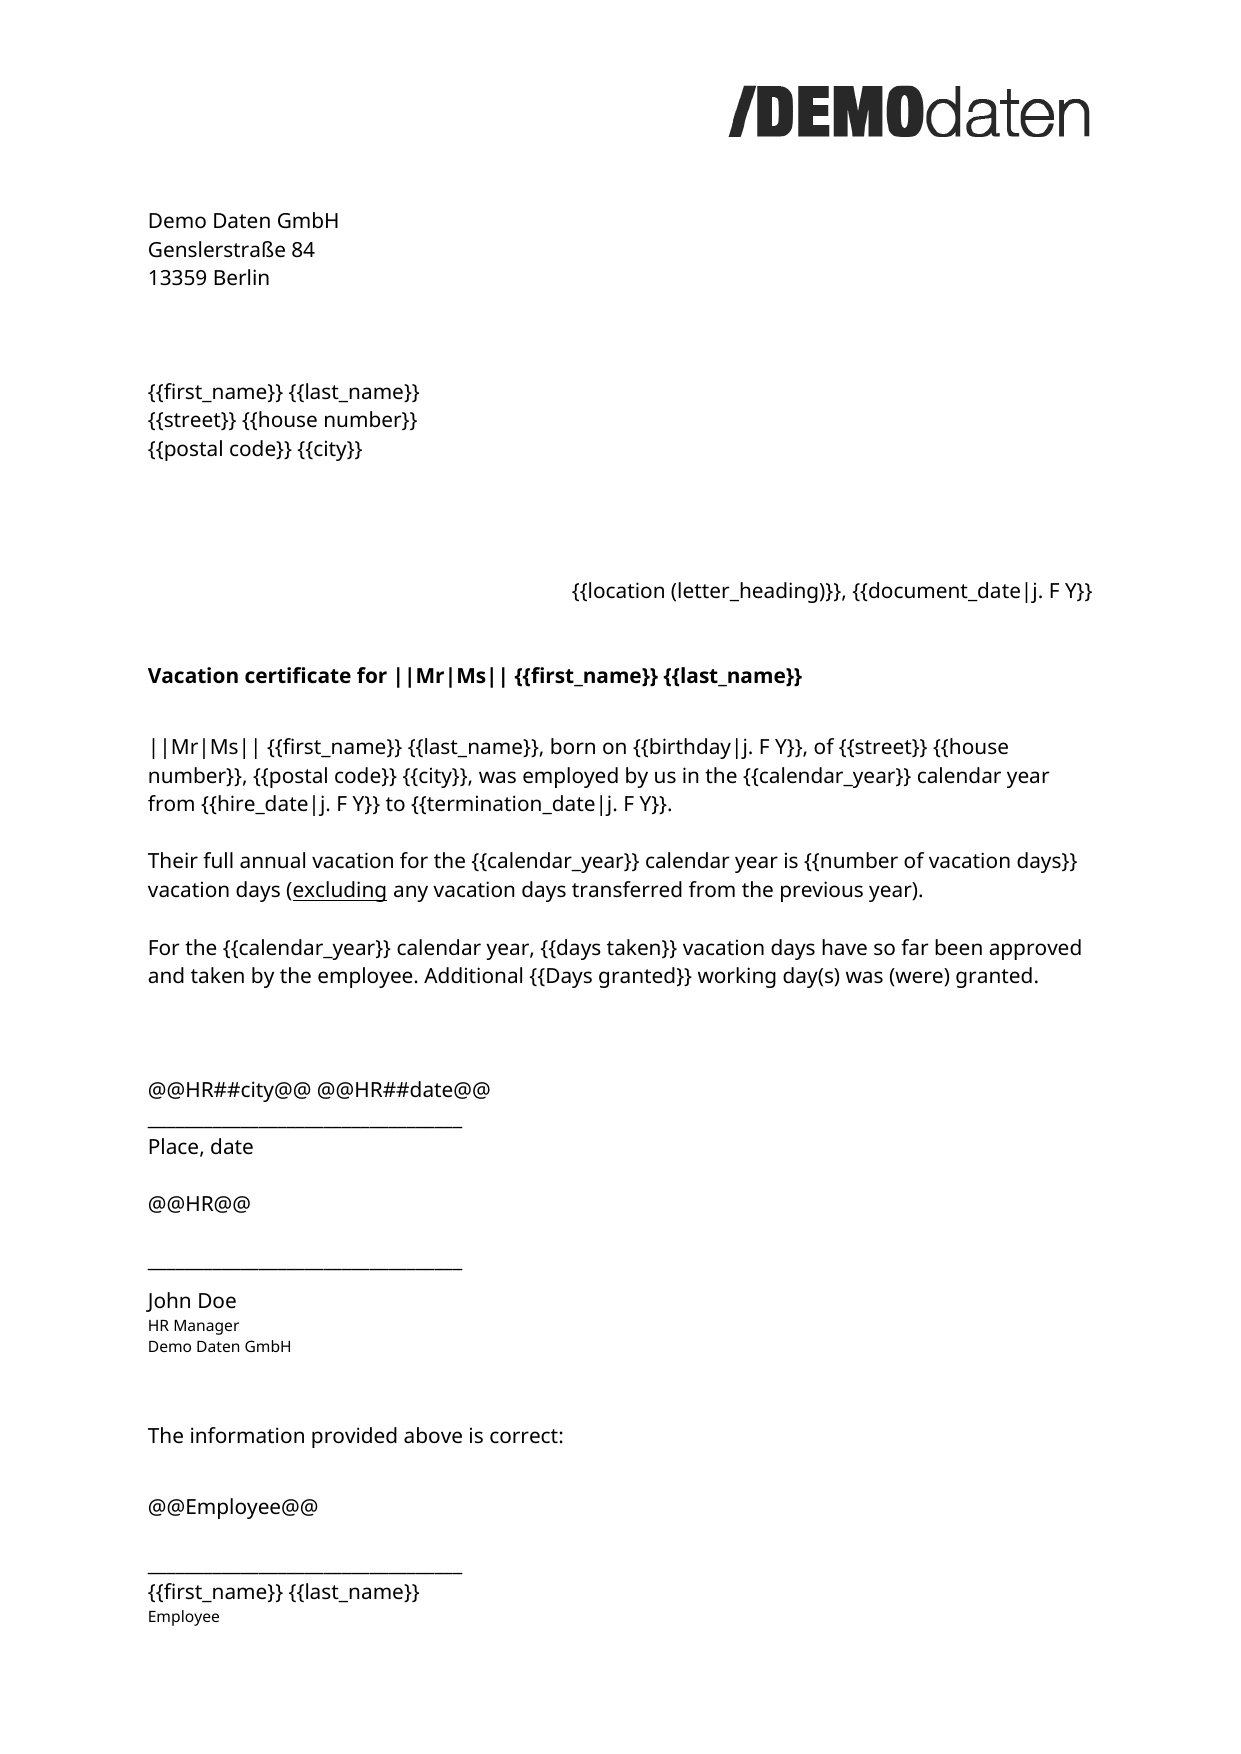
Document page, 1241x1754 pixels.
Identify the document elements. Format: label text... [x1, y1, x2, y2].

text {{first_name}} {{last_name}} [148, 1577, 1093, 1606]
text Demo Daten GmbH [148, 206, 1093, 235]
text {{first_name}} {{last_name}} [148, 377, 1093, 405]
text @@Employee@@ [148, 1492, 1093, 1521]
text Genslerstraße 84 [148, 235, 1093, 263]
text __________________________________ [148, 1103, 1093, 1132]
text __________________________________ [148, 1246, 1093, 1274]
text 13359 Berlin [148, 263, 1093, 292]
text {{street}} {{house number}} {{postal code}} {{city}} [148, 405, 1093, 462]
picture [721, 73, 1093, 149]
text John Doe [148, 1286, 1093, 1315]
text {{location (letter_heading)}}, {{document_date|j. F Y}} [148, 576, 1093, 604]
text @@HR@@ [148, 1189, 1093, 1217]
text Place, date [148, 1132, 1093, 1160]
text HR Manager [148, 1315, 1093, 1336]
text __________________________________ [148, 1549, 1093, 1577]
text Their full annual vacation for the {{calendar_year}} calendar year is {{number of vacation days}} vacation days (excluding any vacation days transferred from the previous year). [148, 846, 1093, 904]
text For the {{calendar_year}} calendar year, {{days taken}} vacation days have so far been approved and taken by the employee. Additional {{Days granted}} working day(s) was (were) granted. [148, 933, 1093, 989]
text @@HR##city@@ @@HR##date@@ [148, 1075, 1093, 1103]
text The information provided above is correct: [148, 1421, 1093, 1449]
text Vacation certificate for ||Mr|Ms|| {{first_name}} {{last_name}} [148, 661, 1093, 690]
text Employee [148, 1606, 1093, 1627]
text Demo Daten GmbH [148, 1336, 1093, 1357]
text ||Mr|Ms|| {{first_name}} {{last_name}}, born on {{birthday|j. F Y}}, of {{street}} {{house number}}, {{postal code}} {{city}}, was employed by us in the {{calendar_year}} calendar year from {{hire_date|j. F Y}} to {{termination_date|j. F Y}}. [148, 732, 1093, 818]
